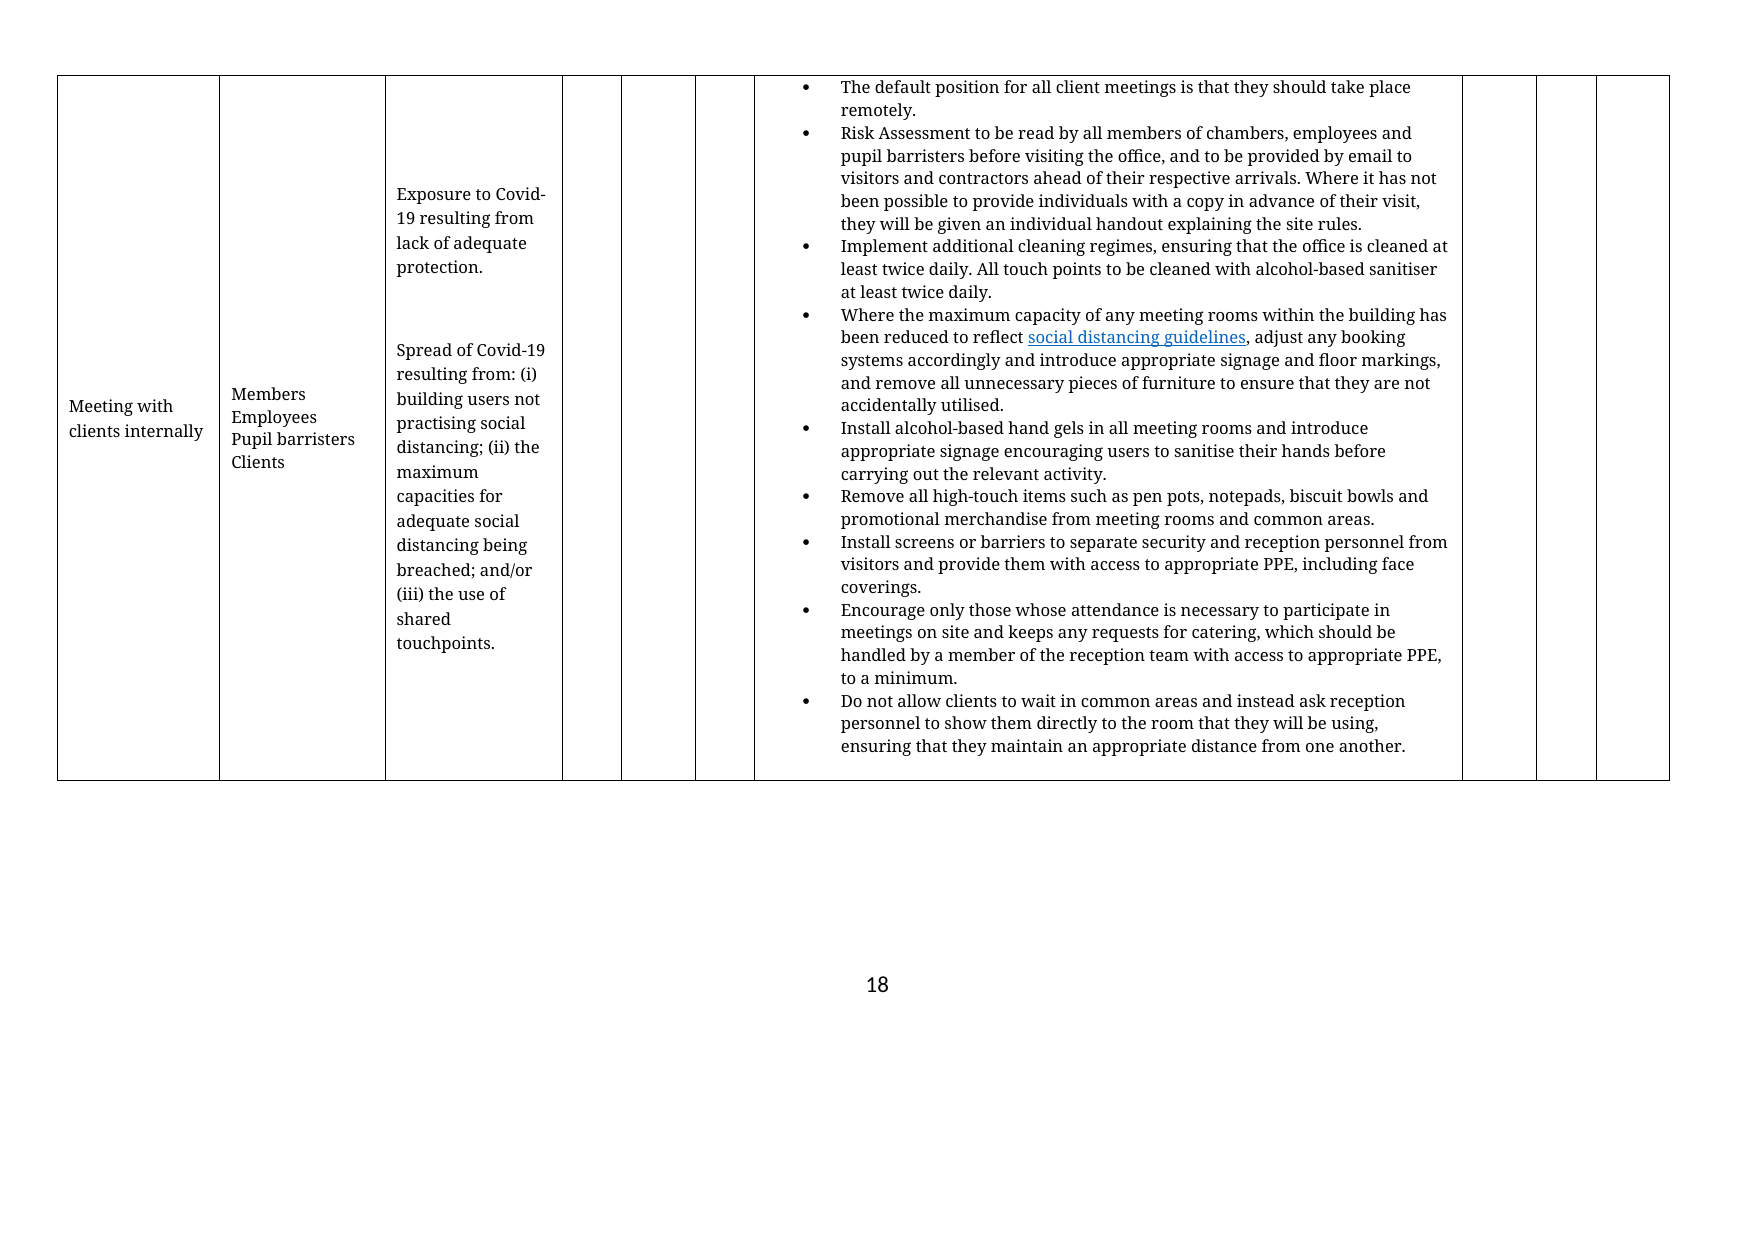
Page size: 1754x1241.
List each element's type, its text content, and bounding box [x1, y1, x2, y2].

table_cell Meeting with clients internally [58, 76, 219, 780]
table_cell The default position for all client meetings is that they should take place remotely. Risk Assessment to be read by all members of chambers, employees and pupil barristers before visiting the office, and to be provided by email to visitors and contractors ahead of their respective arrivals. Where it has not been possible to provide individuals with a copy in advance of their visit, they will be given an individual handout explaining the site rules. Implement additional cleaning regimes, ensuring that the office is cleaned at least twice daily. All touch points to be cleaned with alcohol-based sanitiser at least twice daily. Where the maximum capacity of any meeting rooms within the building has been reduced to reflect social distancing guidelines, adjust any booking systems accordingly and introduce appropriate signage and floor markings, and remove all unnecessary pieces of furniture to ensure that they are not accidentally utilised. Install alcohol-based hand gels in all meeting rooms and introduce appropriate signage encouraging users to sanitise their hands before carrying out the relevant activity. Remove all high-touch items such as pen pots, notepads, biscuit bowls and promotional merchandise from meeting rooms and common areas. Install screens or barriers to separate security and reception personnel from visitors and provide them with access to appropriate PPE, including face coverings. Encourage only those whose attendance is necessary to participate in meetings on site and keeps any requests for catering, which should be handled by a member of the reception team with access to appropriate PPE, to a minimum. Do not allow clients to wait in common areas and instead ask reception personnel to show them directly to the room that they will be using, ensuring that they maintain an appropriate distance from one another. [755, 76, 1462, 780]
table_cell Exposure to Covid-19 resulting from lack of adequate protection. Spread of Covid-19 resulting from: (i) building users not practising social distancing; (ii) the maximum capacities for adequate social distancing being breached; and/or (iii) the use of shared touchpoints. [386, 76, 562, 780]
table_cell Members Employees Pupil barristers Clients [220, 76, 385, 780]
table_cell [622, 76, 695, 780]
table_cell [1537, 76, 1596, 780]
table_cell [696, 76, 754, 780]
table_cell [563, 76, 621, 780]
table_cell [1597, 76, 1669, 780]
table_cell [1463, 76, 1536, 780]
